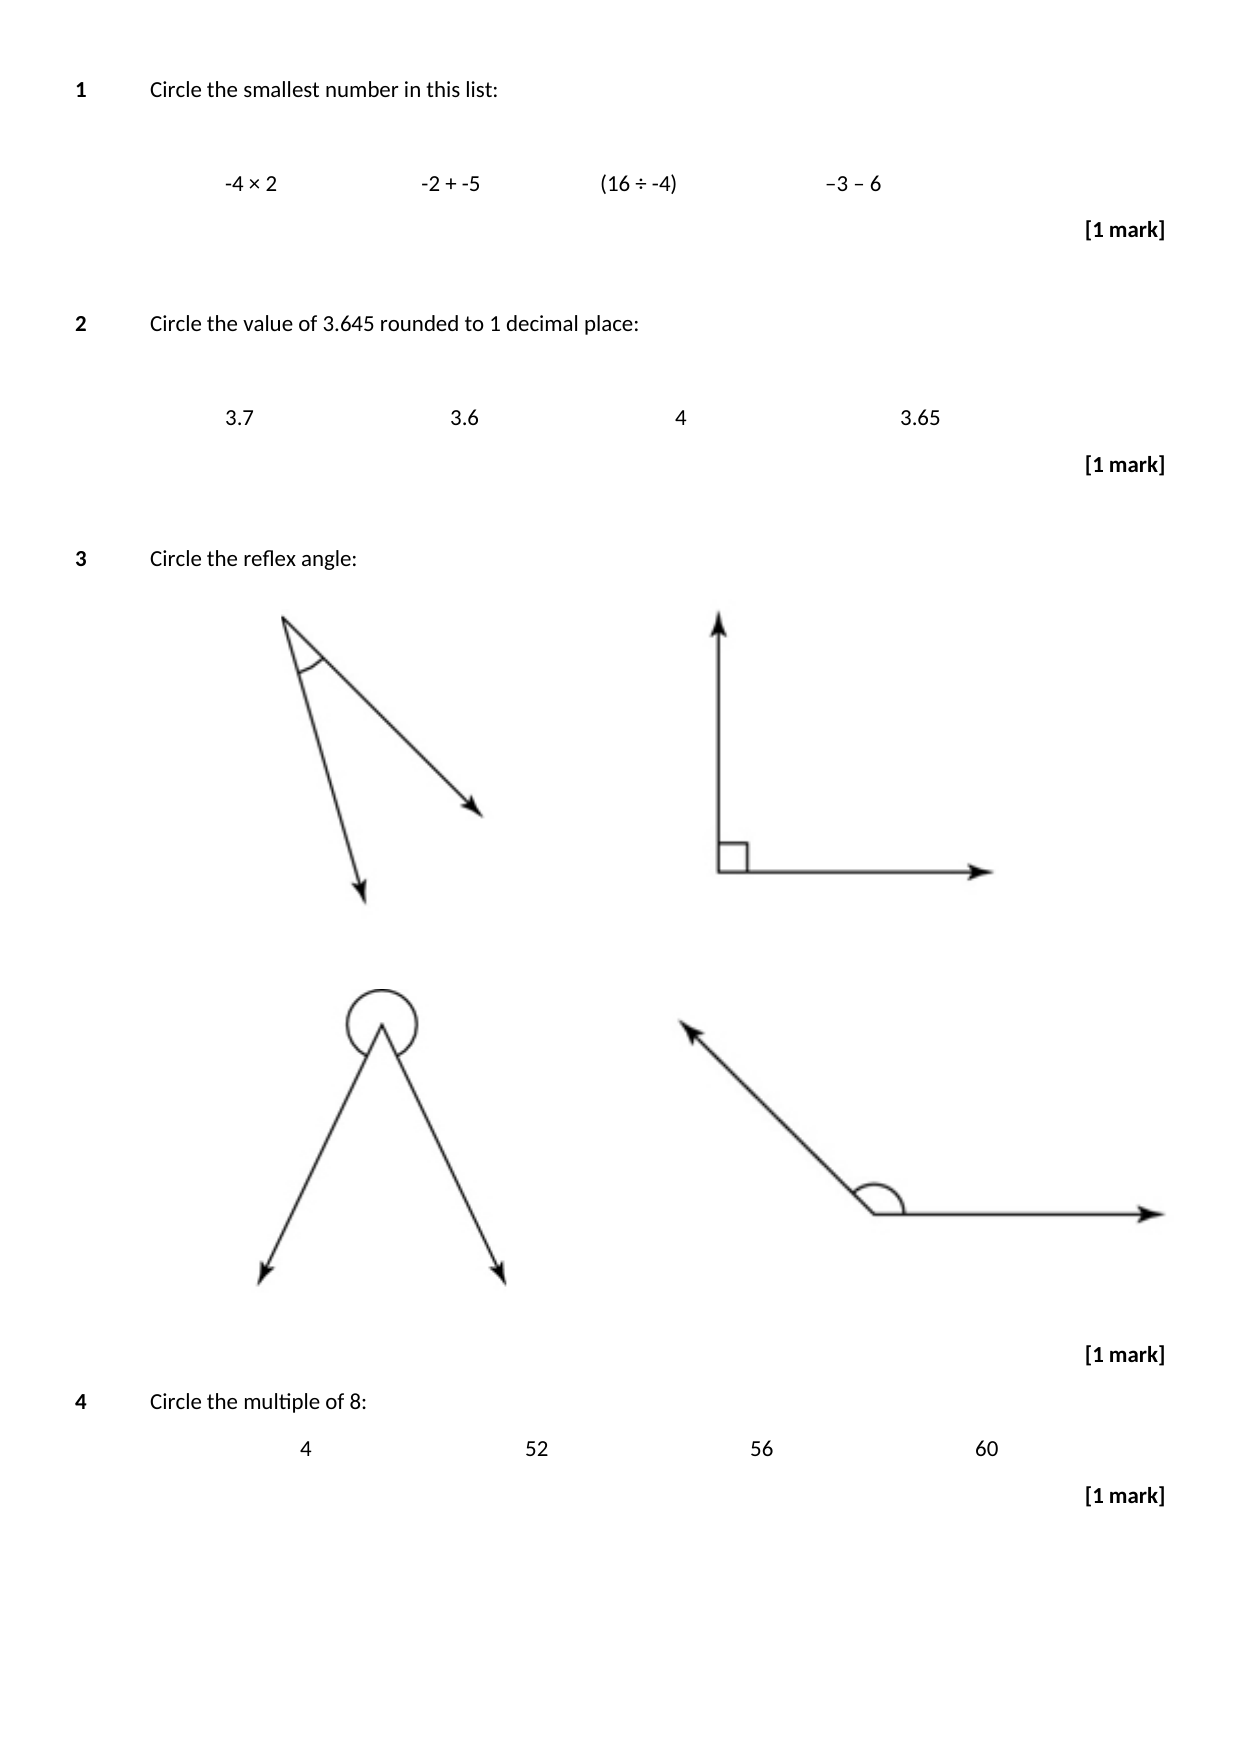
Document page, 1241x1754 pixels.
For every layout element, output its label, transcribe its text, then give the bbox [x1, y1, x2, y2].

text 3 Circle the reflex angle: [75, 544, 1165, 572]
text 3.7 3.6 4 3.65 [75, 403, 1165, 431]
text -4 × 2 -2 + -5 (16 ÷ -4) –3 – 6 [75, 169, 1165, 197]
picture [653, 989, 1180, 1251]
text 1 Circle the smallest number in this list: [75, 75, 1165, 103]
text 4 52 56 60 [75, 1434, 1165, 1462]
text [1 mark] [75, 1481, 1165, 1509]
text [1 mark] [75, 450, 1165, 478]
picture [212, 989, 507, 1335]
text [1 mark] [75, 216, 1165, 244]
text 4 Circle the multiple of 8: [75, 1387, 1165, 1416]
text [1 mark] [75, 1341, 1165, 1369]
text 2 Circle the value of 3.645 rounded to 1 decimal place: [75, 309, 1165, 337]
picture [662, 590, 1033, 918]
picture [281, 609, 525, 951]
